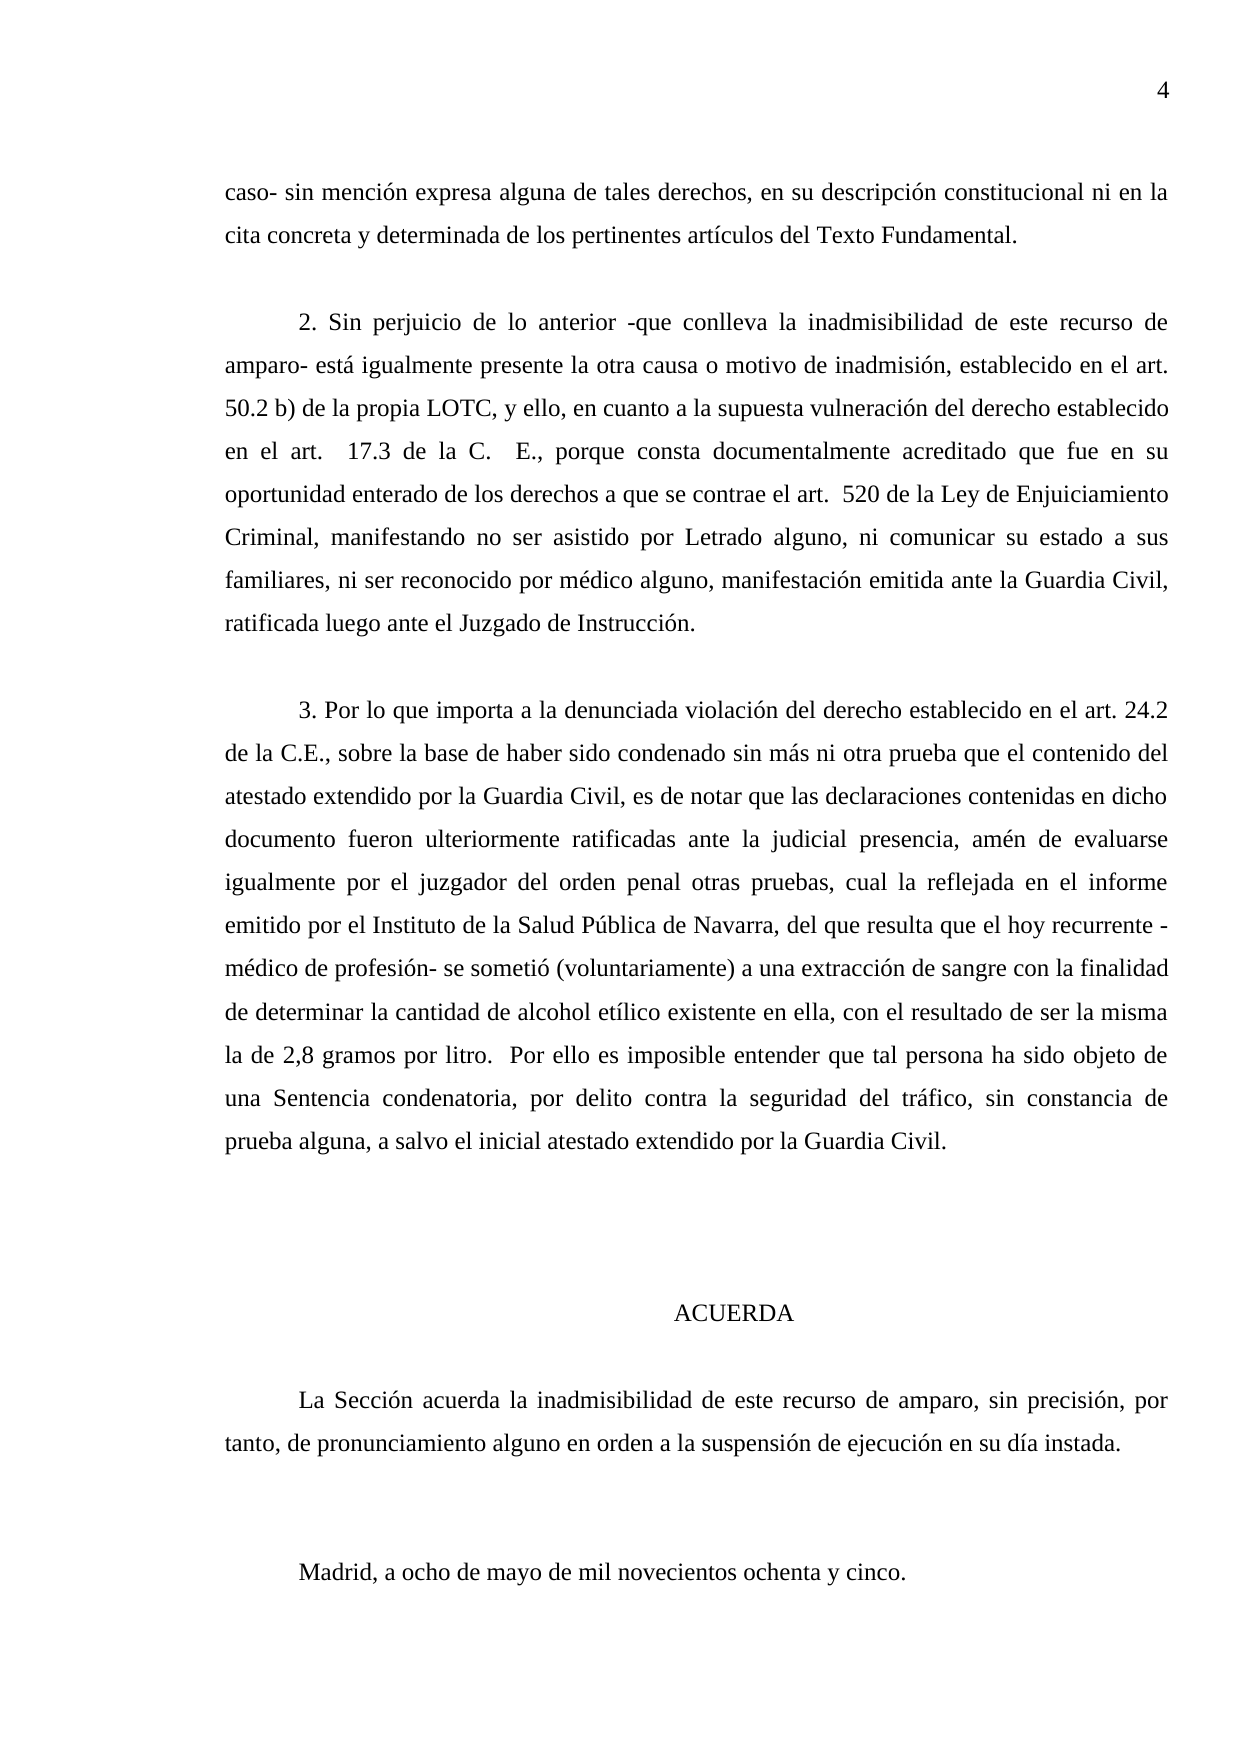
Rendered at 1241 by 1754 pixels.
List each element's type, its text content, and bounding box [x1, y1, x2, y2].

text 2. Sin perjuicio de lo anterior -que conlleva la inadmisibilidad de este recurso de amparo- está igualmente presente la otra causa o motivo de inadmisión, establecido en el art. 50.2 b) de la propia LOTC, y ello, en cuanto a la supuesta vulneración del derecho establecido en el art. 17.3 de la C. E., porque consta documentalmente acreditado que fue en su oportunidad enterado de los derechos a que se contrae el art. 520 de la Ley de Enjuiciamiento Criminal, manifestando no ser asistido por Letrado alguno, ni comunicar su estado a sus familiares, ni ser reconocido por médico alguno, manifestación emitida ante la Guardia Civil, ratificada luego ante el Juzgado de Instrucción. [224, 307, 1169, 637]
text 3. Por lo que importa a la denunciada violación del derecho establecido en el art. 24.2 de la C.E., sobre la base de haber sido condenado sin más ni otra prueba que el contenido del atestado extendido por la Guardia Civil, es de notar que las declaraciones contenidas en dicho documento fueron ulteriormente ratificadas ante la judicial presencia, amén de evaluarse igualmente por el juzgador del orden penal otras pruebas, cual la reflejada en el informe emitido por el Instituto de la Salud Pública de Navarra, del que resulta que el hoy recurrente -médico de profesión- se sometió (voluntariamente) a una extracción de sangre con la finalidad de determinar la cantidad de alcohol etílico existente en ella, con el resultado de ser la misma la de 2,8 gramos por litro. Por ello es imposible entender que tal persona ha sido objeto de una Sentencia condenatoria, por delito contra la seguridad del tráfico, sin constancia de prueba alguna, a salvo el inicial atestado extendido por la Guardia Civil. [224, 695, 1169, 1155]
text ACUERDA [224, 1298, 1169, 1327]
text Madrid, a ocho de mayo de mil novecientos ochenta y cinco. [224, 1557, 1169, 1586]
text La Sección acuerda la inadmisibilidad de este recurso de amparo, sin precisión, por tanto, de pronunciamiento alguno en orden a la suspensión de ejecución en su día instada. [224, 1385, 1169, 1457]
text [224, 177, 1169, 249]
